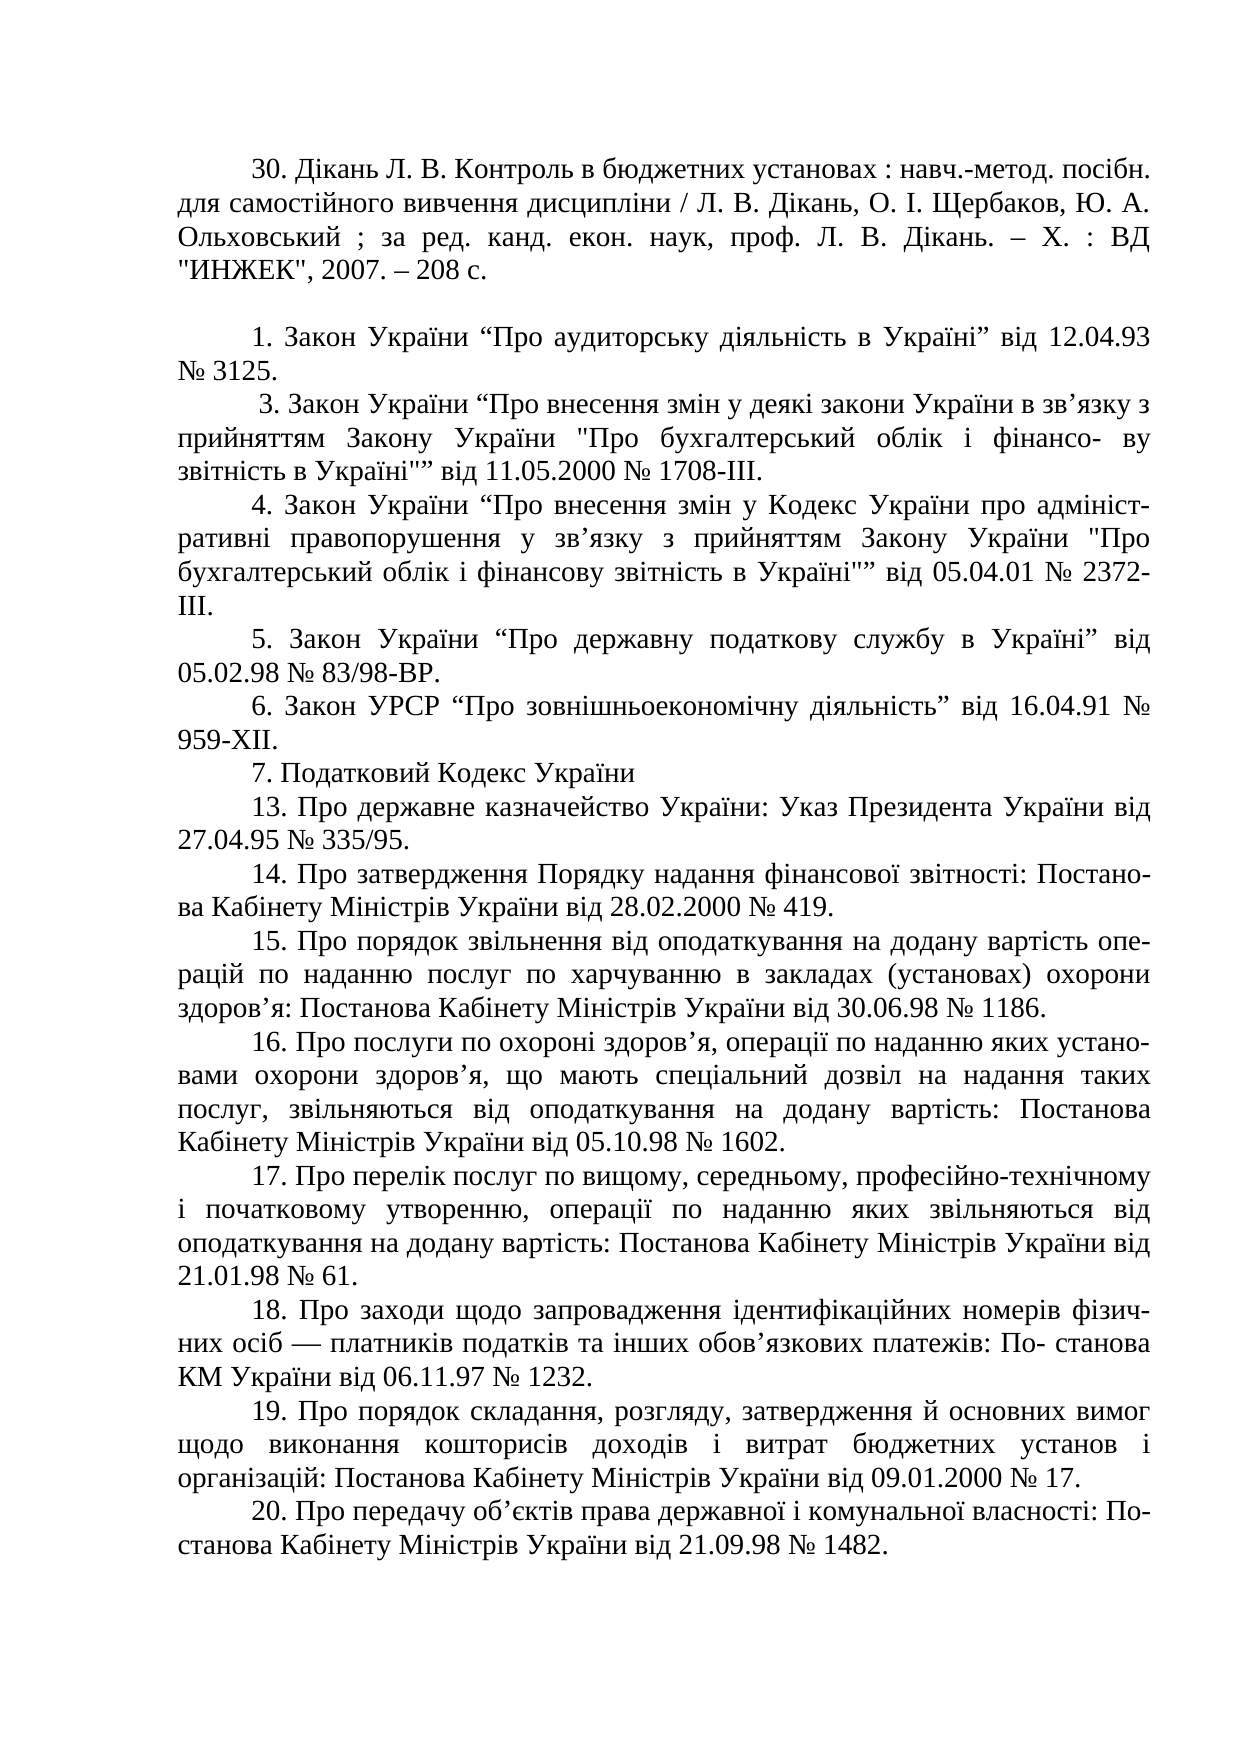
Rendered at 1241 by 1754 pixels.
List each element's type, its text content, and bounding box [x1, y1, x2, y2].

text 15. Про порядок звільнення від оподаткування на додану вартість опе- рацій по наданню послуг по харчуванню в закладах (установах) охорони здоров’я: Постанова Кабінету Міністрів України від 30.06.98 № 1186. [177, 923, 1152, 1024]
text 3. Закон України “Про внесення змін у деякі закони України в зв’язку з прийняттям Закону України "Про бухгалтерський облік і фінансо- ву звітність в Україні"” від 11.05.2000 № 1708-III. [177, 386, 1152, 487]
text 6. Закон УРСР “Про зовнішньоекономічну діяльність” від 16.04.91 № 959-XII. [177, 688, 1152, 755]
text 30. Дікань Л. В. Контроль в бюджетних установах : навч.-метод. посібн. для самостійного вивчення дисципліни / Л. В. Дікань, О. І. Щербаков, Ю. А. Ольховський ; за ред. канд. екон. наук, проф. Л. В. Дікань. – Х. : ВД "ИНЖЕК", 2007. – 208 с. [177, 152, 1152, 286]
text 7. Податковий Кодекс України [177, 755, 1152, 789]
text 20. Про передачу об’єктів права державної і комунальної власності: По- станова Кабінету Міністрів України від 21.09.98 № 1482. [177, 1493, 1152, 1560]
text 17. Про перелік послуг по вищому, середньому, професійно-технічному і початковому утворенню, операції по наданню яких звільняються від оподаткування на додану вартість: Постанова Кабінету Міністрів України від 21.01.98 № 61. [177, 1158, 1152, 1292]
text 18. Про заходи щодо запровадження ідентифікаційних номерів фізич- них осіб — платників податків та інших обов’язкових платежів: По- станова КМ України від 06.11.97 № 1232. [177, 1292, 1152, 1393]
text 1. Закон України “Про аудиторську діяльність в Україні” від 12.04.93 № 3125. [177, 319, 1152, 386]
text 14. Про затвердження Порядку надання фінансової звітності: Постано- ва Кабінету Міністрів України від 28.02.2000 № 419. [177, 856, 1152, 923]
text 5. Закон України “Про державну податкову службу в Україні” від 05.02.98 № 83/98-ВР. [177, 621, 1152, 688]
text 4. Закон України “Про внесення змін у Кодекс України про адмініст- ративні правопорушення у зв’язку з прийняттям Закону України "Про бухгалтерський облік і фінансову звітність в Україні"” від 05.04.01 № 2372-III. [177, 487, 1152, 621]
text 19. Про порядок складання, розгляду, затвердження й основних вимог щодо виконання кошторисів доходів і витрат бюджетних установ і організацій: Постанова Кабінету Міністрів України від 09.01.2000 № 17. [177, 1393, 1152, 1493]
text 16. Про послуги по охороні здоров’я, операції по наданню яких устано- вами охорони здоров’я, що мають спеціальний дозвіл на надання таких послуг, звільняються від оподаткування на додану вартість: Постанова Кабінету Міністрів України від 05.10.98 № 1602. [177, 1024, 1152, 1158]
text 13. Про державне казначейство України: Указ Президента України від 27.04.95 № 335/95. [177, 789, 1152, 856]
